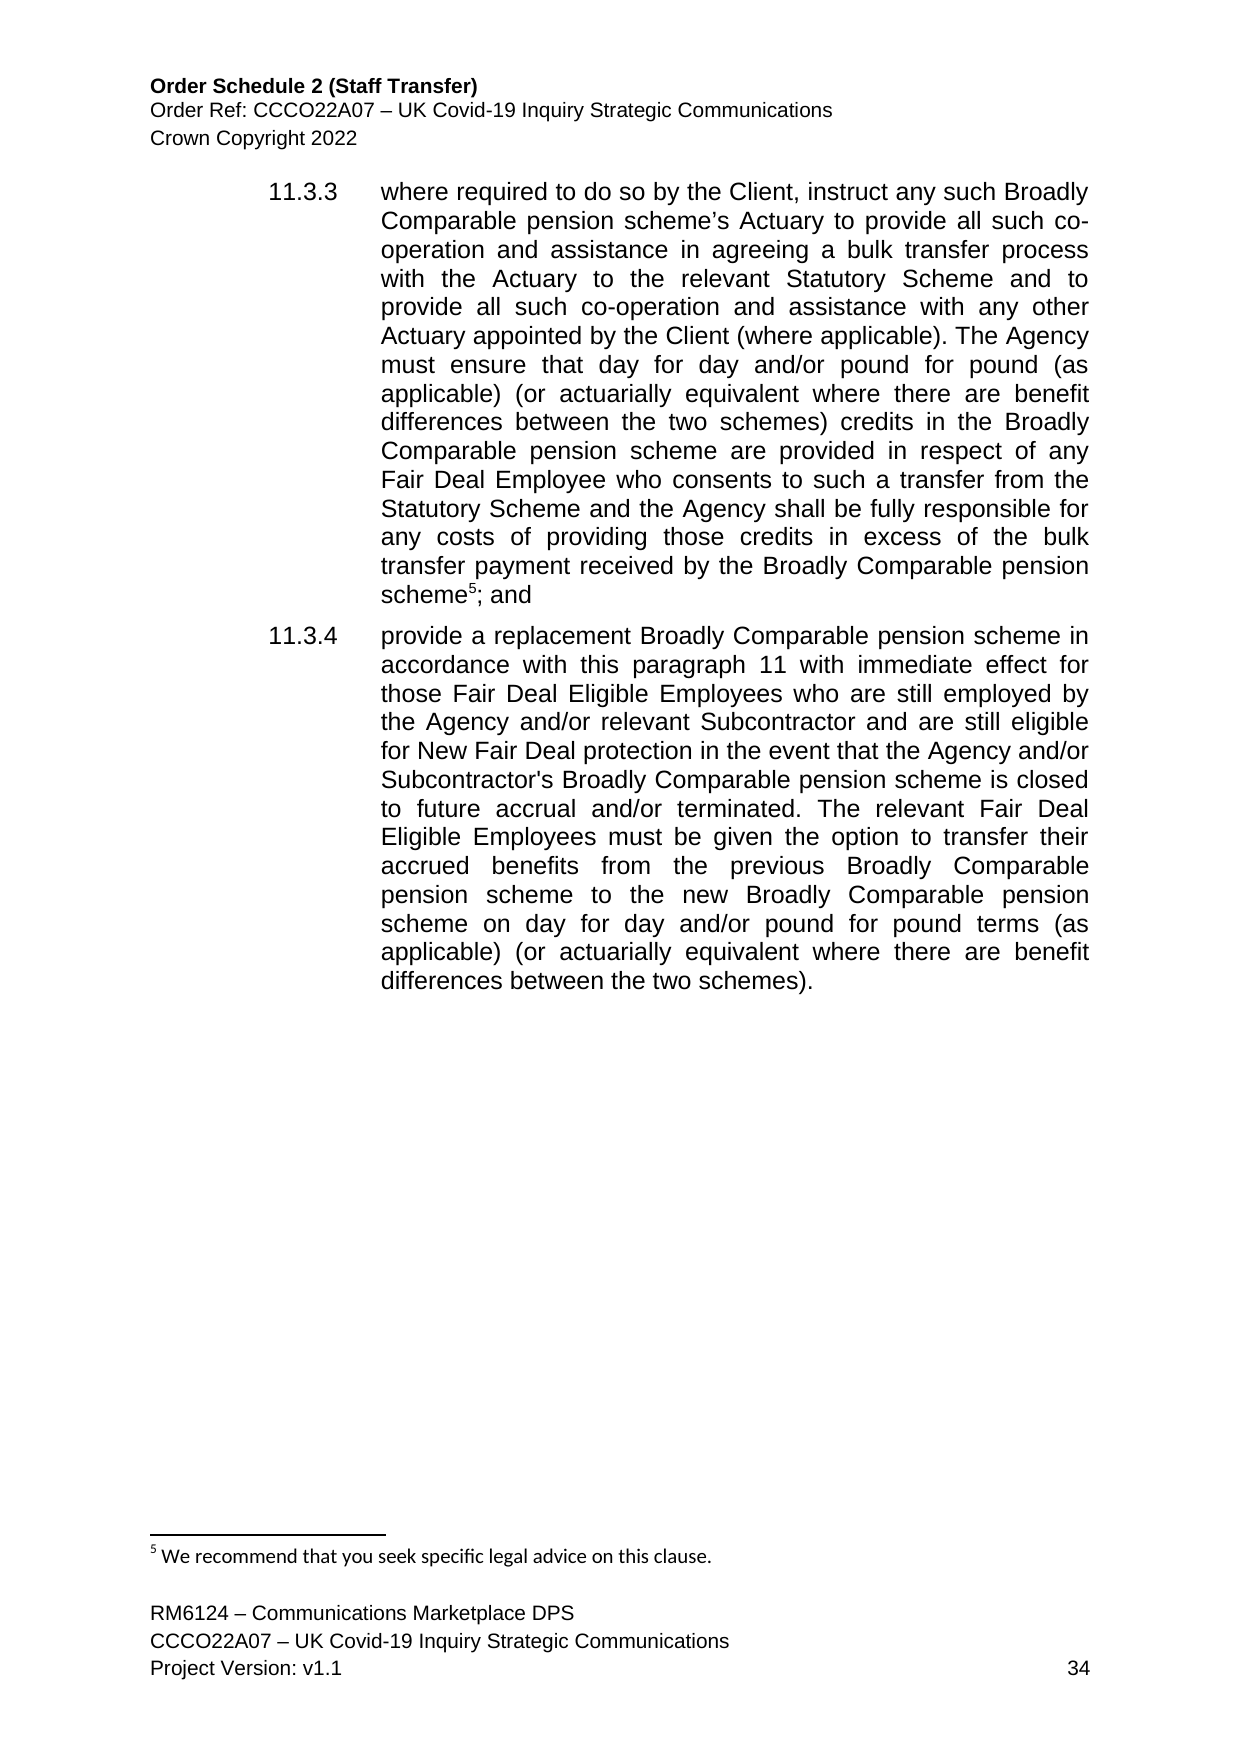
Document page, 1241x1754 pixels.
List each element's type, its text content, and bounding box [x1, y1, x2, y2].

list where required to do so by the Client, instruct any such Broadly Comparable pension scheme’s Actuary to provide all such co-operation and assistance in agreeing a bulk transfer process with the Actuary to the relevant Statutory Scheme and to provide all such co-operation and assistance with any other Actuary appointed by the Client (where applicable). The Agency must ensure that day for day and/or pound for pound (as applicable) (or actuarially equivalent where there are benefit differences between the two schemes) credits in the Broadly Comparable pension scheme are provided in respect of any Fair Deal Employee who consents to such a transfer from the Statutory Scheme and the Agency shall be fully responsible for any costs of providing those credits in excess of the bulk transfer payment received by the Broadly Comparable pension scheme; and [268, 177, 1090, 608]
list provide a replacement Broadly Comparable pension scheme in accordance with this paragraph 11 with immediate effect for those Fair Deal Eligible Employees who are still employed by the Agency and/or relevant Subcontractor and are still eligible for New Fair Deal protection in the event that the Agency and/or Subcontractor's Broadly Comparable pension scheme is closed to future accrual and/or terminated. The relevant Fair Deal Eligible Employees must be given the option to transfer their accrued benefits from the previous Broadly Comparable pension scheme to the new Broadly Comparable pension scheme on day for day and/or pound for pound terms (as applicable) (or actuarially equivalent where there are benefit differences between the two schemes). [268, 621, 1090, 995]
